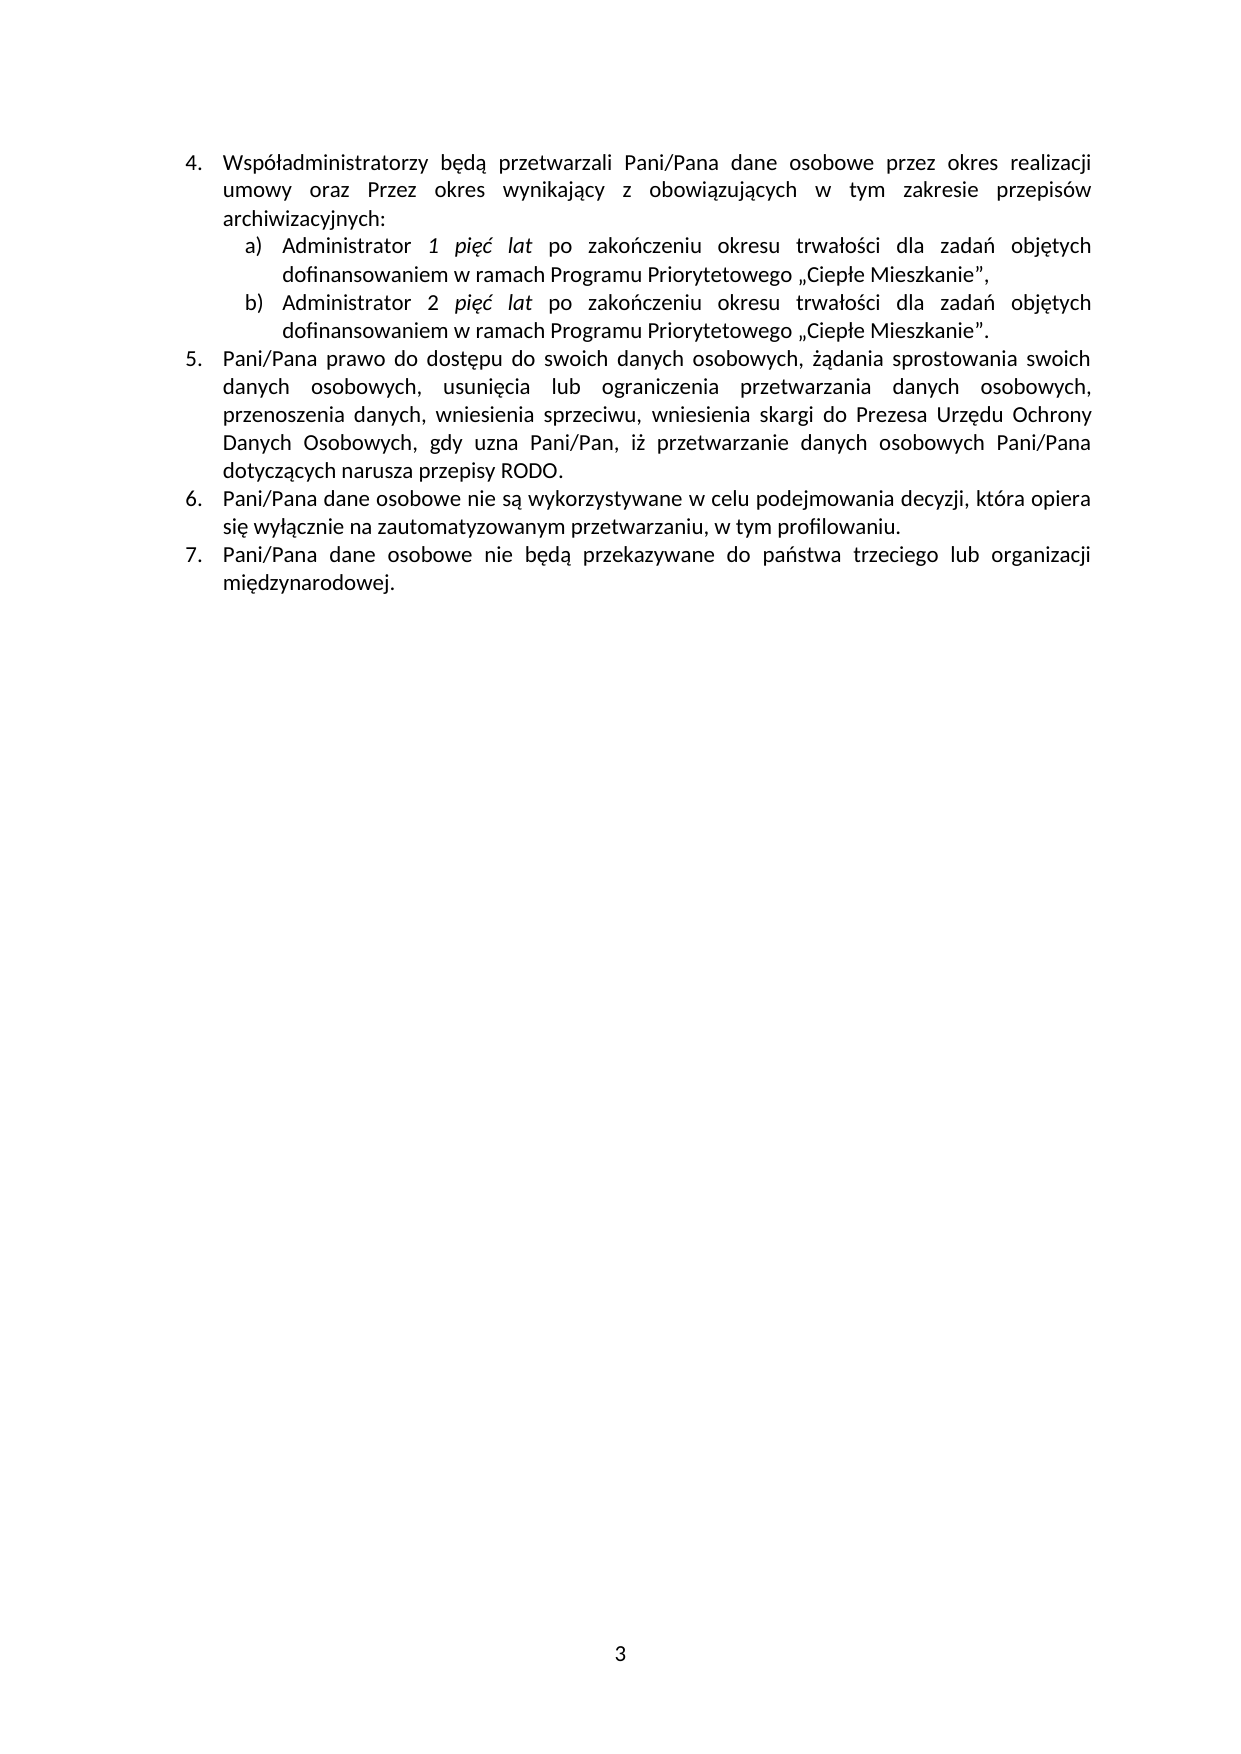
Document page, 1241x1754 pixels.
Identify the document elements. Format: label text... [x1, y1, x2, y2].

list Pani/Pana prawo do dostępu do swoich danych osobowych, żądania sprostowania swoich danych osobowych, usunięcia lub ograniczenia przetwarzania danych osobowych, przenoszenia danych, wniesienia sprzeciwu, wniesienia skargi do Prezesa Urzędu Ochrony Danych Osobowych, gdy uzna Pani/Pan, iż przetwarzanie danych osobowych Pani/Pana dotyczących narusza przepisy RODO. [185, 344, 1093, 484]
list Współadministratorzy będą przetwarzali Pani/Pana dane osobowe przez okres realizacji umowy oraz Przez okres wynikający z obowiązujących w tym zakresie przepisów archiwizacyjnych: [185, 148, 1093, 232]
list Pani/Pana dane osobowe nie są wykorzystywane w celu podejmowania decyzji, która opiera się wyłącznie na zautomatyzowanym przetwarzaniu, w tym profilowaniu. [185, 484, 1093, 540]
list Pani/Pana dane osobowe nie będą przekazywane do państwa trzeciego lub organizacji międzynarodowej. [185, 540, 1093, 596]
list Administrator 2 pięć lat po zakończeniu okresu trwałości dla zadań objętych dofinansowaniem w ramach Programu Priorytetowego „Ciepłe Mieszkanie”. [244, 288, 1093, 344]
list Administrator 1 pięć lat po zakończeniu okresu trwałości dla zadań objętych dofinansowaniem w ramach Programu Priorytetowego „Ciepłe Mieszkanie”, [244, 232, 1093, 288]
